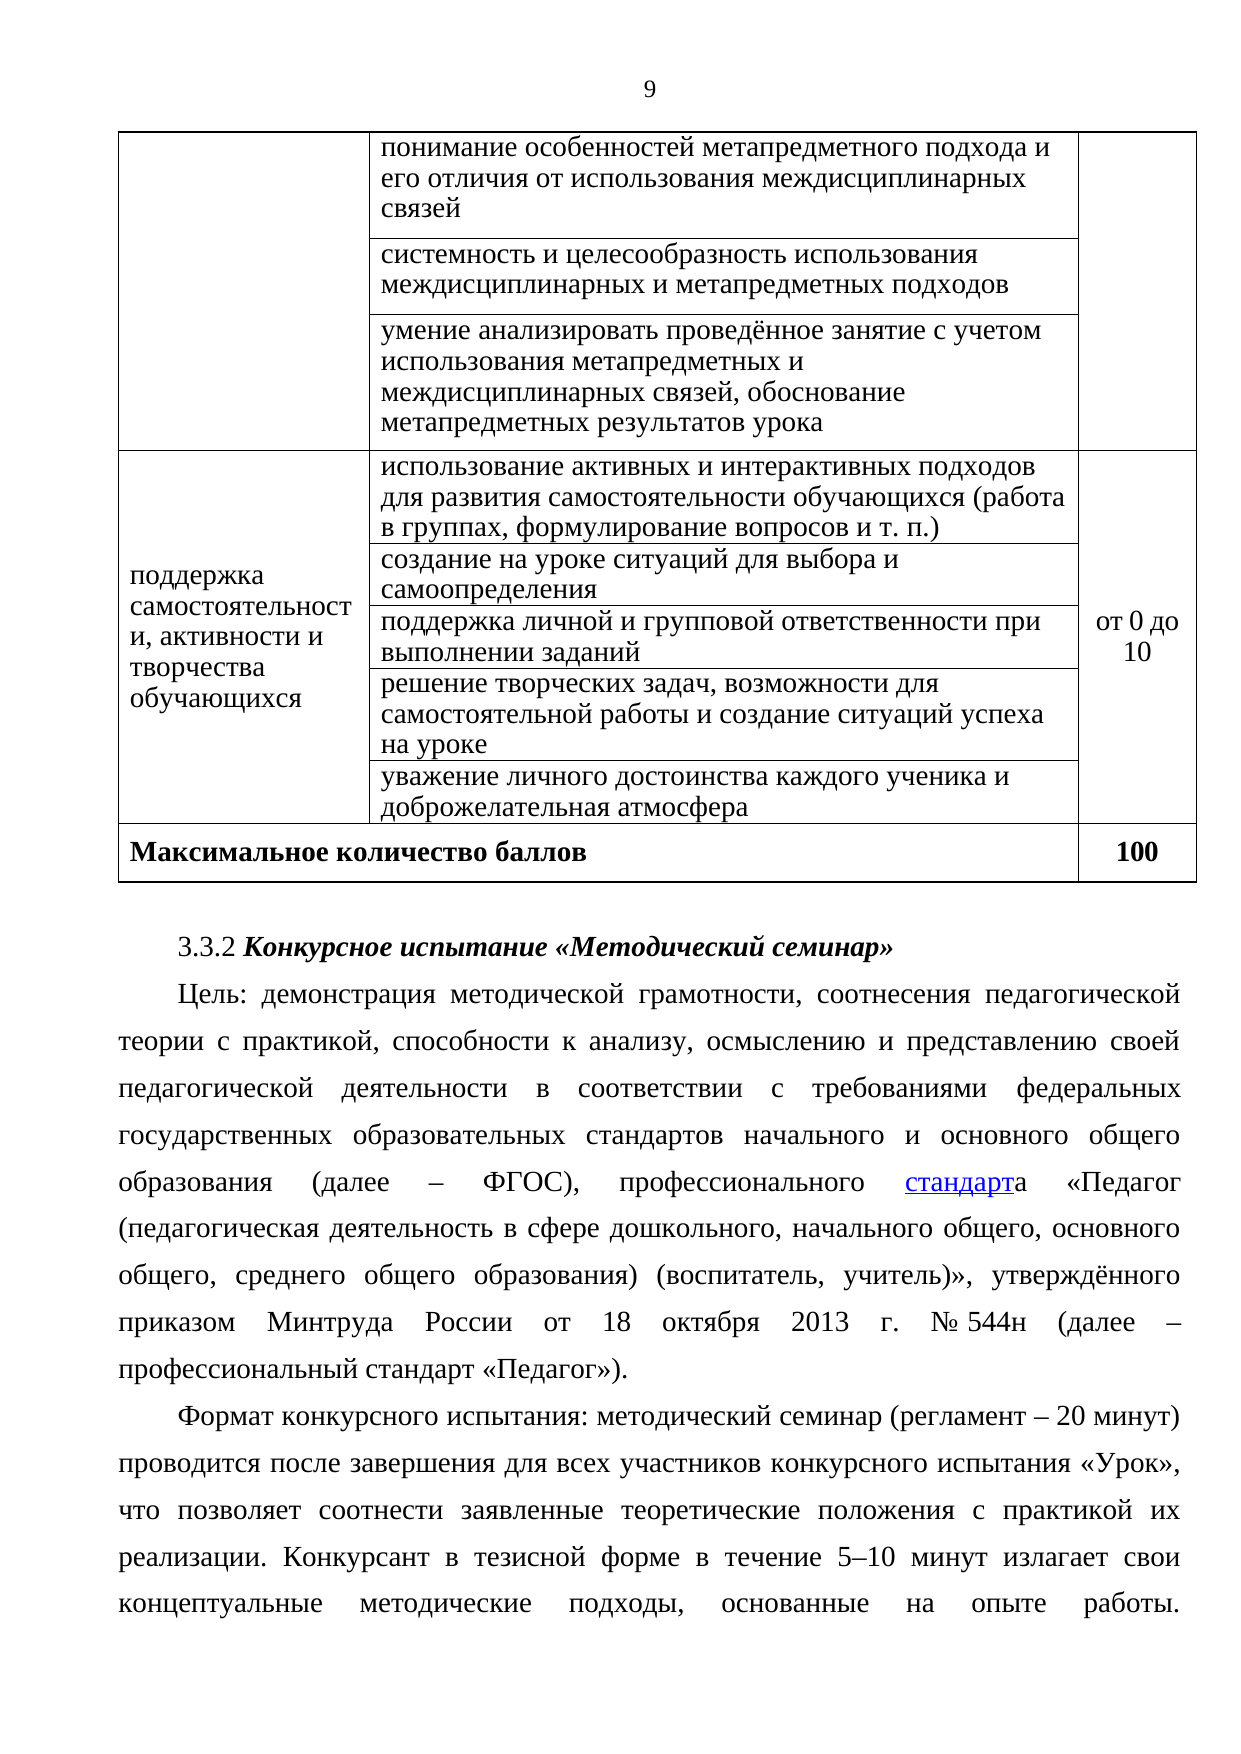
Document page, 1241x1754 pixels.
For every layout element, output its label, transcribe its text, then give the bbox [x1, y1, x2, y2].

table_cell умение анализировать проведённое занятие с учетом использования метапредметных и междисциплинарных связей, обоснование метапредметных результатов урока [370, 315, 1078, 450]
text Цель: демонстрация методической грамотности, соотнесения педагогической теории с практикой, способности к анализу, осмыслению и представлению своей педагогической деятельности в соответствии с требованиями федеральных государственных образовательных стандартов начального и основного общего образования (далее – ФГОС), профессионального стандарта «Педагог (педагогическая деятельность в сфере дошкольного, начального общего, основного общего, среднего общего образования) (воспитатель, учитель)», утверждённого приказом Минтруда России от 18 октября 2013 г. № 544н (далее – профессиональный стандарт «Педагог»). [118, 976, 1181, 1385]
table_cell понимание особенностей метапредметного подхода и его отличия от использования междисциплинарных связей [370, 133, 1078, 238]
table_cell от 0 до 10 [1079, 451, 1196, 822]
table_cell Максимальное количество баллов [119, 824, 1078, 881]
table_cell системность и целесообразность использования междисциплинарных и метапредметных подходов [370, 239, 1078, 314]
table_cell 100 [1079, 824, 1196, 881]
table_cell поддержка самостоятельности, активности и творчества обучающихся [119, 451, 369, 822]
table_cell создание на уроке ситуаций для выбора и самоопределения [370, 544, 1078, 605]
table_cell использование активных и интерактивных подходов для развития самостоятельности обучающихся (работа в группах, формулирование вопросов и т. п.) [370, 451, 1078, 543]
text 3.3.2 Конкурсное испытание «Методический семинар» [118, 929, 1181, 963]
table_cell решение творческих задач, возможности для самостоятельной работы и создание ситуаций успеха на уроке [370, 669, 1078, 760]
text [118, 1398, 1181, 1619]
table_cell поддержка личной и групповой ответственности при выполнении заданий [370, 606, 1078, 667]
table_cell уважение личного достоинства каждого ученика и доброжелательная атмосфера [370, 761, 1078, 822]
